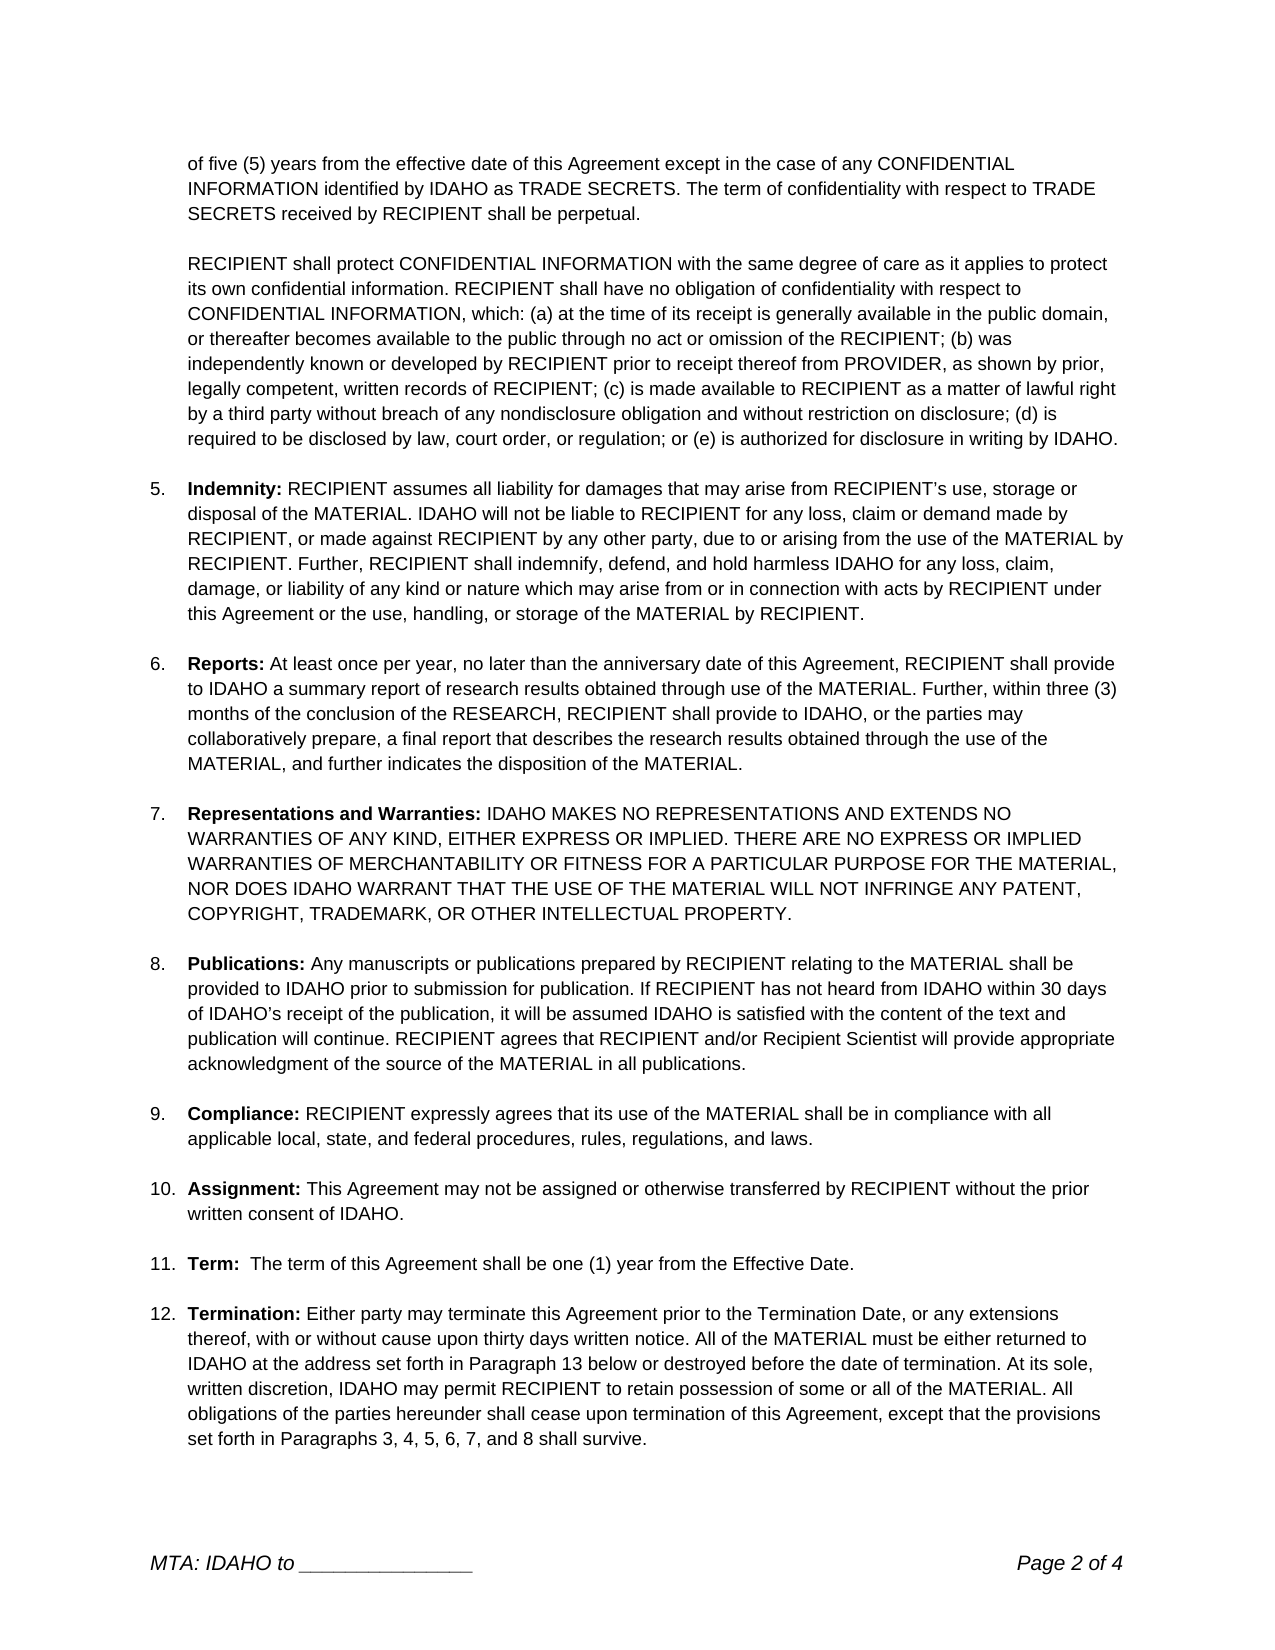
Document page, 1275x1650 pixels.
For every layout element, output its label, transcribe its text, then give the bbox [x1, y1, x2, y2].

list Representations and Warranties: IDAHO MAKES NO REPRESENTATIONS AND EXTENDS NO WARRANTIES OF ANY KIND, EITHER EXPRESS OR IMPLIED. THERE ARE NO EXPRESS OR IMPLIED WARRANTIES OF MERCHANTABILITY OR FITNESS FOR A PARTICULAR PURPOSE FOR THE MATERIAL, NOR DOES IDAHO WARRANT THAT THE USE OF THE MATERIAL WILL NOT INFRINGE ANY PATENT, COPYRIGHT, TRADEMARK, OR OTHER INTELLECTUAL PROPERTY. [150, 800, 1125, 925]
list Publications: Any manuscripts or publications prepared by RECIPIENT relating to the MATERIAL shall be provided to IDAHO prior to submission for publication. If RECIPIENT has not heard from IDAHO within 30 days of IDAHO’s receipt of the publication, it will be assumed IDAHO is satisfied with the content of the text and publication will continue. RECIPIENT agrees that RECIPIENT and/or Recipient Scientist will provide appropriate acknowledgment of the source of the MATERIAL in all publications. [150, 950, 1125, 1075]
list Assignment: This Agreement may not be assigned or otherwise transferred by RECIPIENT without the prior written consent of IDAHO. [150, 1175, 1125, 1225]
list Term: The term of this Agreement shall be one (1) year from the Effective Date. [150, 1250, 1125, 1275]
list Reports: At least once per year, no later than the anniversary date of this Agreement, RECIPIENT shall provide to IDAHO a summary report of research results obtained through use of the MATERIAL. Further, within three (3) months of the conclusion of the RESEARCH, RECIPIENT shall provide to IDAHO, or the parties may collaboratively prepare, a final report that describes the research results obtained through the use of the MATERIAL, and further indicates the disposition of the MATERIAL. [150, 650, 1125, 775]
list Termination: Either party may terminate this Agreement prior to the Termination Date, or any extensions thereof, with or without cause upon thirty days written notice. All of the MATERIAL must be either returned to IDAHO at the address set forth in Paragraph 13 below or destroyed before the date of termination. At its sole, written discretion, IDAHO may permit RECIPIENT to retain possession of some or all of the MATERIAL. All obligations of the parties hereunder shall cease upon termination of this Agreement, except that the provisions set forth in Paragraphs 3, 4, 5, 6, 7, and 8 shall survive. [150, 1300, 1125, 1450]
list Compliance: RECIPIENT expressly agrees that its use of the MATERIAL shall be in compliance with all applicable local, state, and federal procedures, rules, regulations, and laws. [150, 1100, 1125, 1150]
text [187, 150, 1125, 225]
list Indemnity: RECIPIENT assumes all liability for damages that may arise from RECIPIENT’s use, storage or disposal of the MATERIAL. IDAHO will not be liable to RECIPIENT for any loss, claim or demand made by RECIPIENT, or made against RECIPIENT by any other party, due to or arising from the use of the MATERIAL by RECIPIENT. Further, RECIPIENT shall indemnify, defend, and hold harmless IDAHO for any loss, claim, damage, or liability of any kind or nature which may arise from or in connection with acts by RECIPIENT under this Agreement or the use, handling, or storage of the MATERIAL by RECIPIENT. [150, 475, 1125, 625]
text RECIPIENT shall protect CONFIDENTIAL INFORMATION with the same degree of care as it applies to protect its own confidential information. RECIPIENT shall have no obligation of confidentiality with respect to CONFIDENTIAL INFORMATION, which: (a) at the time of its receipt is generally available in the public domain, or thereafter becomes available to the public through no act or omission of the RECIPIENT; (b) was independently known or developed by RECIPIENT prior to receipt thereof from PROVIDER, as shown by prior, legally competent, written records of RECIPIENT; (c) is made available to RECIPIENT as a matter of lawful right by a third party without breach of any nondisclosure obligation and without restriction on disclosure; (d) is required to be disclosed by law, court order, or regulation; or (e) is authorized for disclosure in writing by IDAHO. [187, 250, 1125, 450]
